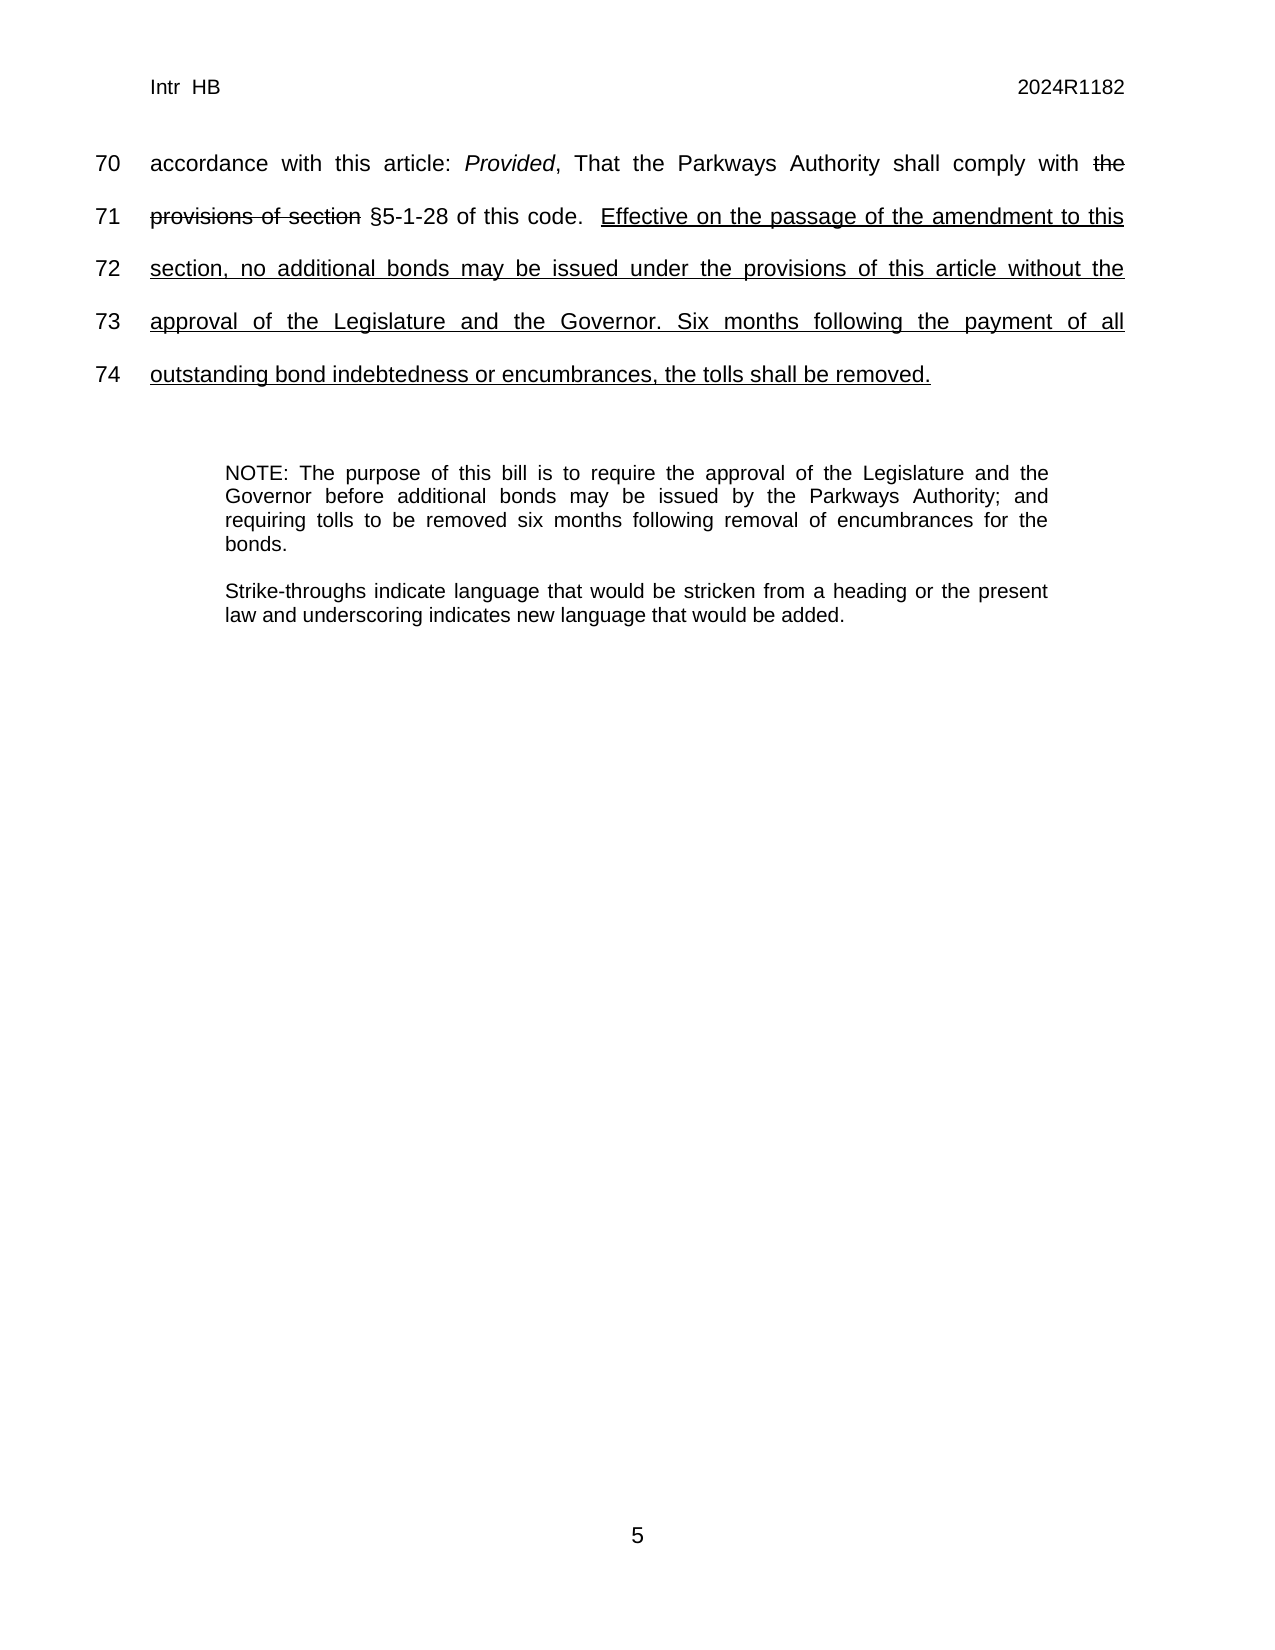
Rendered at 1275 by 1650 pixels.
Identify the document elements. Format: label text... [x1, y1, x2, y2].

text NOTE: The purpose of this bill is to require the approval of the Legislature and the Governor before additional bonds may be issued by the Parkways Authority; and requiring tolls to be removed six months following removal of encumbrances for the bonds. [225, 460, 1050, 556]
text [150, 150, 1125, 278]
text Strike-throughs indicate language that would be stricken from a heading or the present law and underscoring indicates new language that would be added. [225, 579, 1050, 627]
